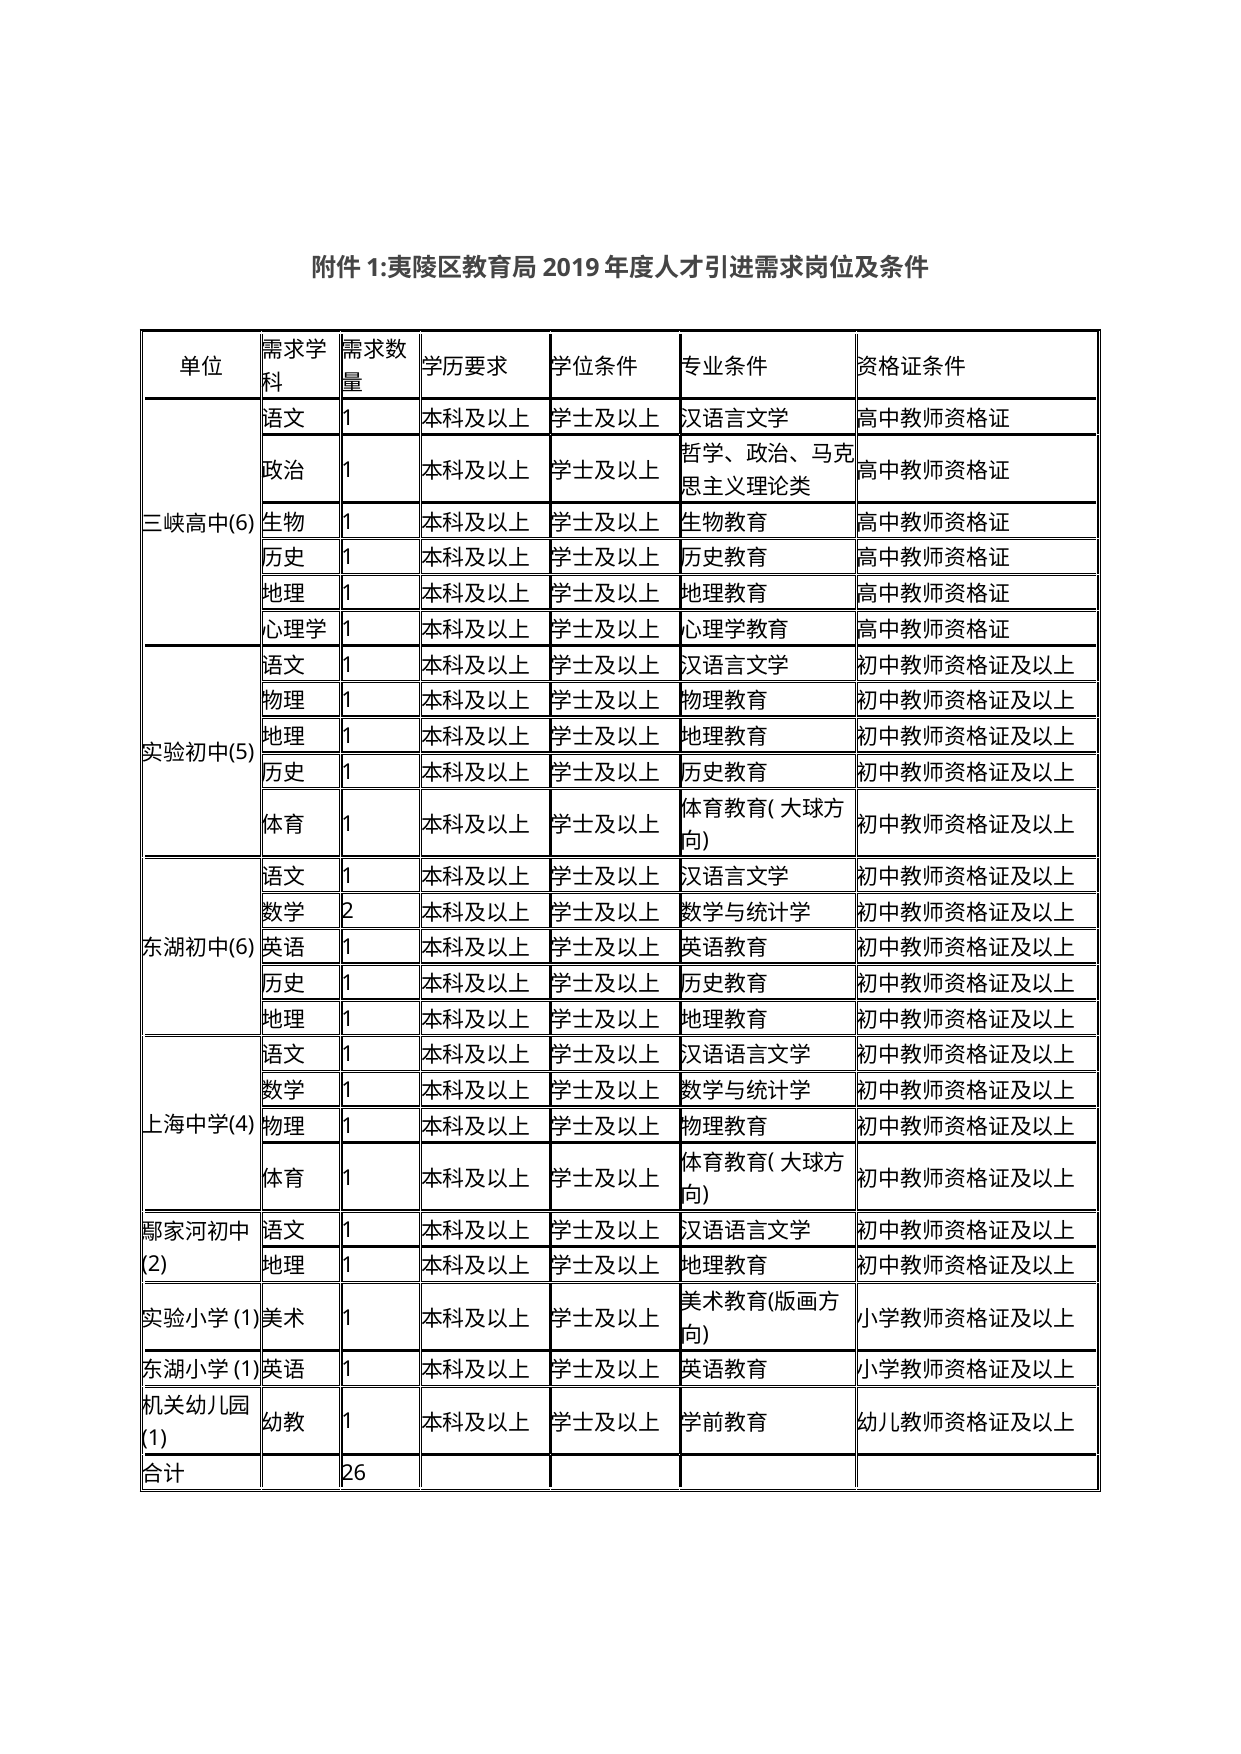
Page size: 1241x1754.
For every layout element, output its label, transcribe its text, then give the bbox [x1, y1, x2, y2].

table_cell 语文 [263, 1037, 339, 1069]
table_cell 学士及以上 [552, 1144, 679, 1209]
table_cell 本科及以上 [422, 1073, 549, 1105]
table_cell 本科及以上 [422, 400, 549, 433]
table_cell 语文 [263, 1213, 339, 1245]
table_cell 学前教育 [682, 1388, 855, 1453]
table_cell 合计 [141, 1453, 261, 1488]
table_cell 上海中学(4) [141, 1034, 261, 1209]
table_cell 初中教师资格证及以上 [858, 1070, 1098, 1105]
table_cell 1 [343, 1284, 419, 1349]
table_cell 学士及以上 [552, 1109, 679, 1141]
table_cell 体育教育( 大球方向) [682, 1144, 855, 1209]
table_cell 本科及以上 [422, 1109, 549, 1141]
table_cell 本科及以上 [422, 1352, 549, 1384]
table_cell [421, 1456, 550, 1488]
table_cell 学士及以上 [552, 504, 679, 537]
table_cell 学士及以上 [552, 540, 679, 572]
table_cell 语文 [263, 859, 339, 891]
table_cell 1 [343, 1388, 419, 1453]
table_cell 本科及以上 [422, 436, 549, 501]
table_cell 实验初中(5) [143, 644, 260, 855]
table_cell 汉语语言文学 [682, 1213, 855, 1245]
table_cell 物理教育 [682, 683, 855, 715]
table_cell 1 [343, 400, 419, 433]
table_cell 学士及以上 [552, 1037, 679, 1069]
table_cell 1 [343, 790, 419, 855]
table_cell 1 [343, 1352, 419, 1384]
table_cell 政治 [263, 436, 339, 501]
table_cell 1 [343, 966, 419, 998]
table_cell 本科及以上 [422, 576, 549, 608]
table_cell 美术 [263, 1284, 339, 1349]
table_cell 学士及以上 [552, 1388, 679, 1453]
table_cell 物理 [263, 1109, 339, 1141]
table_cell 1 [343, 755, 419, 787]
table_cell 心理学 [263, 612, 339, 644]
table_cell 1 [343, 930, 419, 962]
table_cell 初中教师资格证及以上 [857, 787, 1099, 855]
table_cell 学士及以上 [552, 576, 679, 608]
table_cell 小学教师资格证及以上 [857, 1281, 1099, 1349]
table_cell 26 [341, 1456, 421, 1488]
table_cell 汉语言文学 [682, 647, 855, 680]
table_cell 英语 [263, 1352, 339, 1384]
table_cell 高中教师资格证 [858, 573, 1098, 608]
table_cell 本科及以上 [422, 1144, 549, 1209]
table_cell 初中教师资格证及以上 [858, 644, 1097, 680]
table_cell 三峡高中(6) [143, 397, 260, 644]
table_cell 本科及以上 [422, 1037, 549, 1069]
table_cell 1 [343, 1213, 419, 1245]
table_cell 学士及以上 [552, 1073, 679, 1105]
table_cell 1 [343, 576, 419, 608]
table_cell 本科及以上 [422, 1213, 549, 1245]
table_cell 数学与统计学 [682, 894, 855, 927]
table_cell 英语 [263, 930, 339, 962]
table_cell 美术教育(版画方向) [682, 1284, 855, 1349]
table_cell 1 [343, 1073, 419, 1105]
table_cell 学士及以上 [552, 436, 679, 501]
table_cell 学士及以上 [552, 1002, 679, 1034]
table_cell 本科及以上 [422, 647, 549, 680]
table_cell 高中教师资格证 [858, 608, 1098, 644]
table_cell 历史 [263, 966, 339, 998]
table_cell 机关幼儿园(1) [143, 1385, 260, 1453]
table_cell 本科及以上 [422, 930, 549, 962]
table_cell 高中教师资格证 [858, 433, 1099, 501]
table_cell 历史教育 [682, 755, 855, 787]
table_cell 地理教育 [682, 576, 855, 608]
table_cell 汉语语言文学 [682, 1037, 855, 1069]
table_cell 初中教师资格证及以上 [857, 680, 1099, 715]
table_cell 学士及以上 [552, 400, 679, 433]
table_cell 体育教育( 大球方向) [682, 790, 855, 855]
table_cell 学士及以上 [552, 719, 679, 751]
text 附件1:夷陵区教育局2019年度人才引进需求岗位及条件 [164, 233, 1076, 298]
table_cell 东湖初中(6) [143, 855, 260, 1034]
table_cell 语文 [263, 647, 339, 680]
table_cell 地理 [263, 576, 339, 608]
table_cell 体育 [263, 790, 339, 855]
table_cell 学士及以上 [552, 612, 679, 644]
table_cell 历史教育 [682, 540, 855, 572]
table_cell 本科及以上 [422, 755, 549, 787]
table_cell 初中教师资格证及以上 [857, 891, 1099, 927]
table_cell 初中教师资格证及以上 [858, 1245, 1097, 1281]
table_cell 哲学、政治、马克思主义理论类 [682, 436, 855, 501]
table_cell 本科及以上 [422, 859, 549, 891]
table_cell 英语教育 [682, 930, 855, 962]
table_cell 高中教师资格证 [858, 501, 1097, 537]
table_cell 初中教师资格证及以上 [857, 927, 1099, 962]
table_cell [857, 1453, 1099, 1488]
table_cell 小学教师资格证及以上 [858, 1349, 1097, 1384]
table_cell 1 [343, 719, 419, 751]
table_cell 学士及以上 [552, 647, 679, 680]
table_cell 生物 [263, 504, 339, 537]
table_cell 学士及以上 [552, 894, 679, 927]
table_cell 初中教师资格证及以上 [858, 1105, 1098, 1141]
table_cell 历史 [263, 540, 339, 572]
table_cell 地理 [263, 1248, 339, 1281]
table_cell 本科及以上 [422, 612, 549, 644]
table_header 单位 [143, 332, 261, 397]
table_cell 初中教师资格证及以上 [858, 855, 1098, 891]
table_cell 心理学教育 [682, 612, 855, 644]
table_cell 1 [343, 1002, 419, 1034]
table_cell 1 [343, 859, 419, 891]
table_cell 物理 [263, 683, 339, 715]
table_cell 本科及以上 [422, 1284, 549, 1349]
table_cell 本科及以上 [422, 790, 549, 855]
table_cell 高中教师资格证 [857, 537, 1099, 572]
table_cell 1 [343, 504, 419, 537]
table_cell 1 [343, 647, 419, 680]
table_cell 实验小学 (1) [141, 1281, 261, 1349]
table_header 需求学科 [261, 331, 341, 397]
table_cell 本科及以上 [422, 1248, 549, 1281]
table_cell 初中教师资格证及以上 [858, 751, 1098, 787]
table_header 需求数量 [341, 332, 421, 397]
table_cell 语文 [263, 400, 339, 433]
table_cell 学士及以上 [552, 1352, 679, 1384]
table_cell 初中教师资格证及以上 [858, 1141, 1097, 1209]
table_cell 鄢家河初中(2) [143, 1209, 260, 1281]
table_cell 体育 [263, 1144, 339, 1209]
table_cell 初中教师资格证及以上 [858, 1209, 1098, 1245]
table_cell 学士及以上 [552, 1284, 679, 1349]
table_cell 地理 [263, 719, 339, 751]
table_cell 学士及以上 [552, 930, 679, 962]
table_cell 1 [343, 1248, 419, 1281]
table_cell 初中教师资格证及以上 [858, 998, 1098, 1034]
table_cell 数学与统计学 [682, 1073, 855, 1105]
table_cell 2 [343, 894, 419, 927]
table_cell 本科及以上 [422, 719, 549, 751]
table_cell 本科及以上 [422, 1388, 549, 1453]
table_cell [261, 1453, 341, 1488]
table_cell [550, 1456, 680, 1488]
table_cell 数学 [263, 894, 339, 927]
table_cell 地理教育 [682, 1002, 855, 1034]
table_cell 历史教育 [682, 966, 855, 998]
table_cell 1 [343, 612, 419, 644]
table_cell 本科及以上 [422, 966, 549, 998]
table_cell 东湖小学 (1) [143, 1349, 260, 1384]
table_cell 1 [343, 683, 419, 715]
table_cell 汉语言文学 [682, 400, 855, 433]
table_header 专业条件 [680, 332, 857, 397]
table_cell 初中教师资格证及以上 [857, 1034, 1099, 1069]
table_cell 地理教育 [682, 719, 855, 751]
table_cell 学士及以上 [552, 790, 679, 855]
table_cell 地理教育 [682, 1248, 855, 1281]
table_cell [680, 1456, 857, 1488]
table_cell 1 [343, 1144, 419, 1209]
table_cell 本科及以上 [422, 683, 549, 715]
table_cell 生物教育 [682, 504, 855, 537]
table_cell 高中教师资格证 [858, 397, 1097, 433]
table_header 学位条件 [550, 331, 680, 397]
table_cell 本科及以上 [422, 504, 549, 537]
table_cell 学士及以上 [552, 1248, 679, 1281]
table_cell 本科及以上 [422, 894, 549, 927]
table_cell 幼教 [263, 1388, 339, 1453]
table_cell 本科及以上 [422, 540, 549, 572]
table_cell 1 [343, 1037, 419, 1069]
table_cell 英语教育 [682, 1352, 855, 1384]
table_cell 学士及以上 [552, 755, 679, 787]
table_cell 汉语言文学 [682, 859, 855, 891]
table_header 学历要求 [421, 332, 550, 397]
table_cell 历史 [263, 755, 339, 787]
table_cell 学士及以上 [552, 966, 679, 998]
table_cell 物理教育 [682, 1109, 855, 1141]
table_cell 学士及以上 [552, 1213, 679, 1245]
table_cell 初中教师资格证及以上 [858, 962, 1098, 998]
table_cell 学士及以上 [552, 683, 679, 715]
table_cell 幼儿教师资格证及以上 [858, 1385, 1098, 1453]
table_cell 1 [343, 1109, 419, 1141]
table_cell 1 [343, 436, 419, 501]
table_cell 学士及以上 [552, 859, 679, 891]
table_cell 初中教师资格证及以上 [858, 715, 1098, 751]
table_cell 1 [343, 540, 419, 572]
table_cell 地理 [263, 1002, 339, 1034]
table_cell 本科及以上 [422, 1002, 549, 1034]
table_cell 数学 [263, 1073, 339, 1105]
table_header 资格证条件 [857, 332, 1097, 397]
